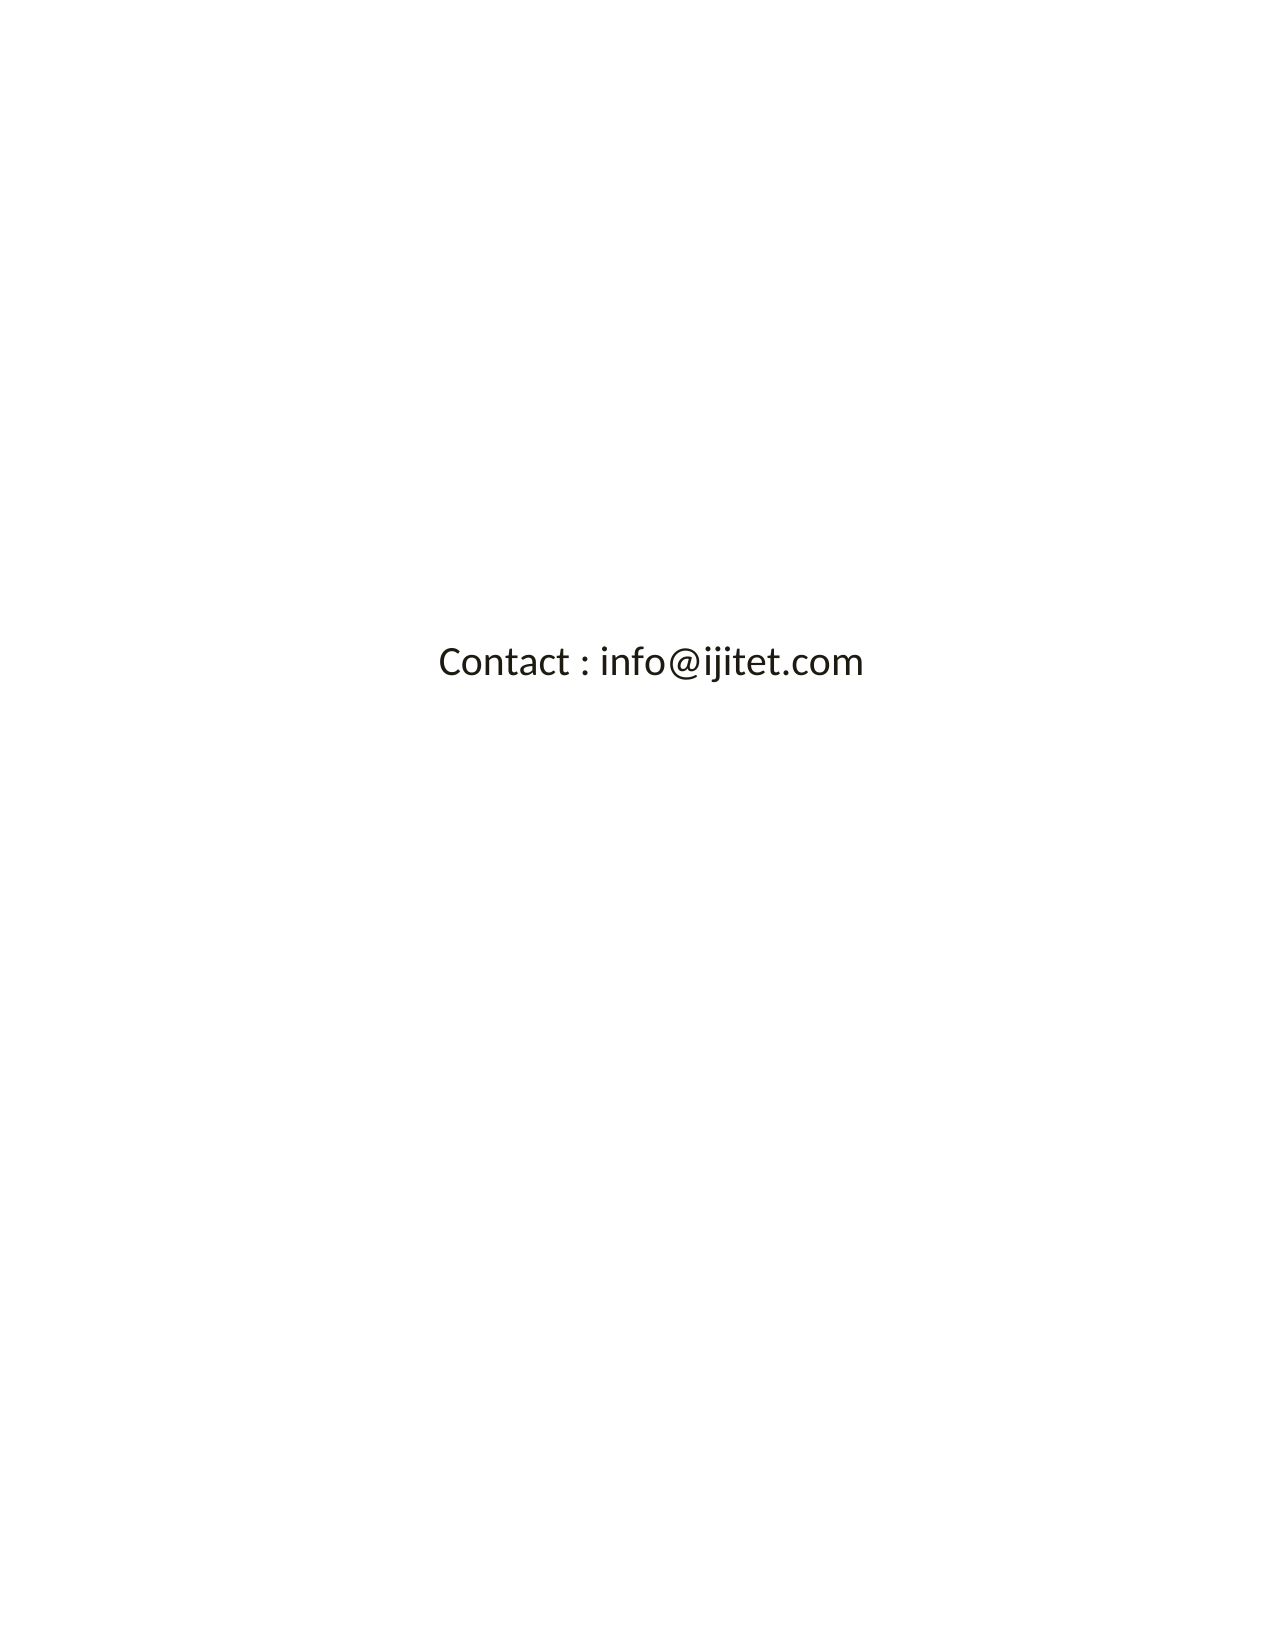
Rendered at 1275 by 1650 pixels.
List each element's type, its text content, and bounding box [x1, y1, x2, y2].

text Contact : info@ijitet.com [150, 635, 1153, 686]
